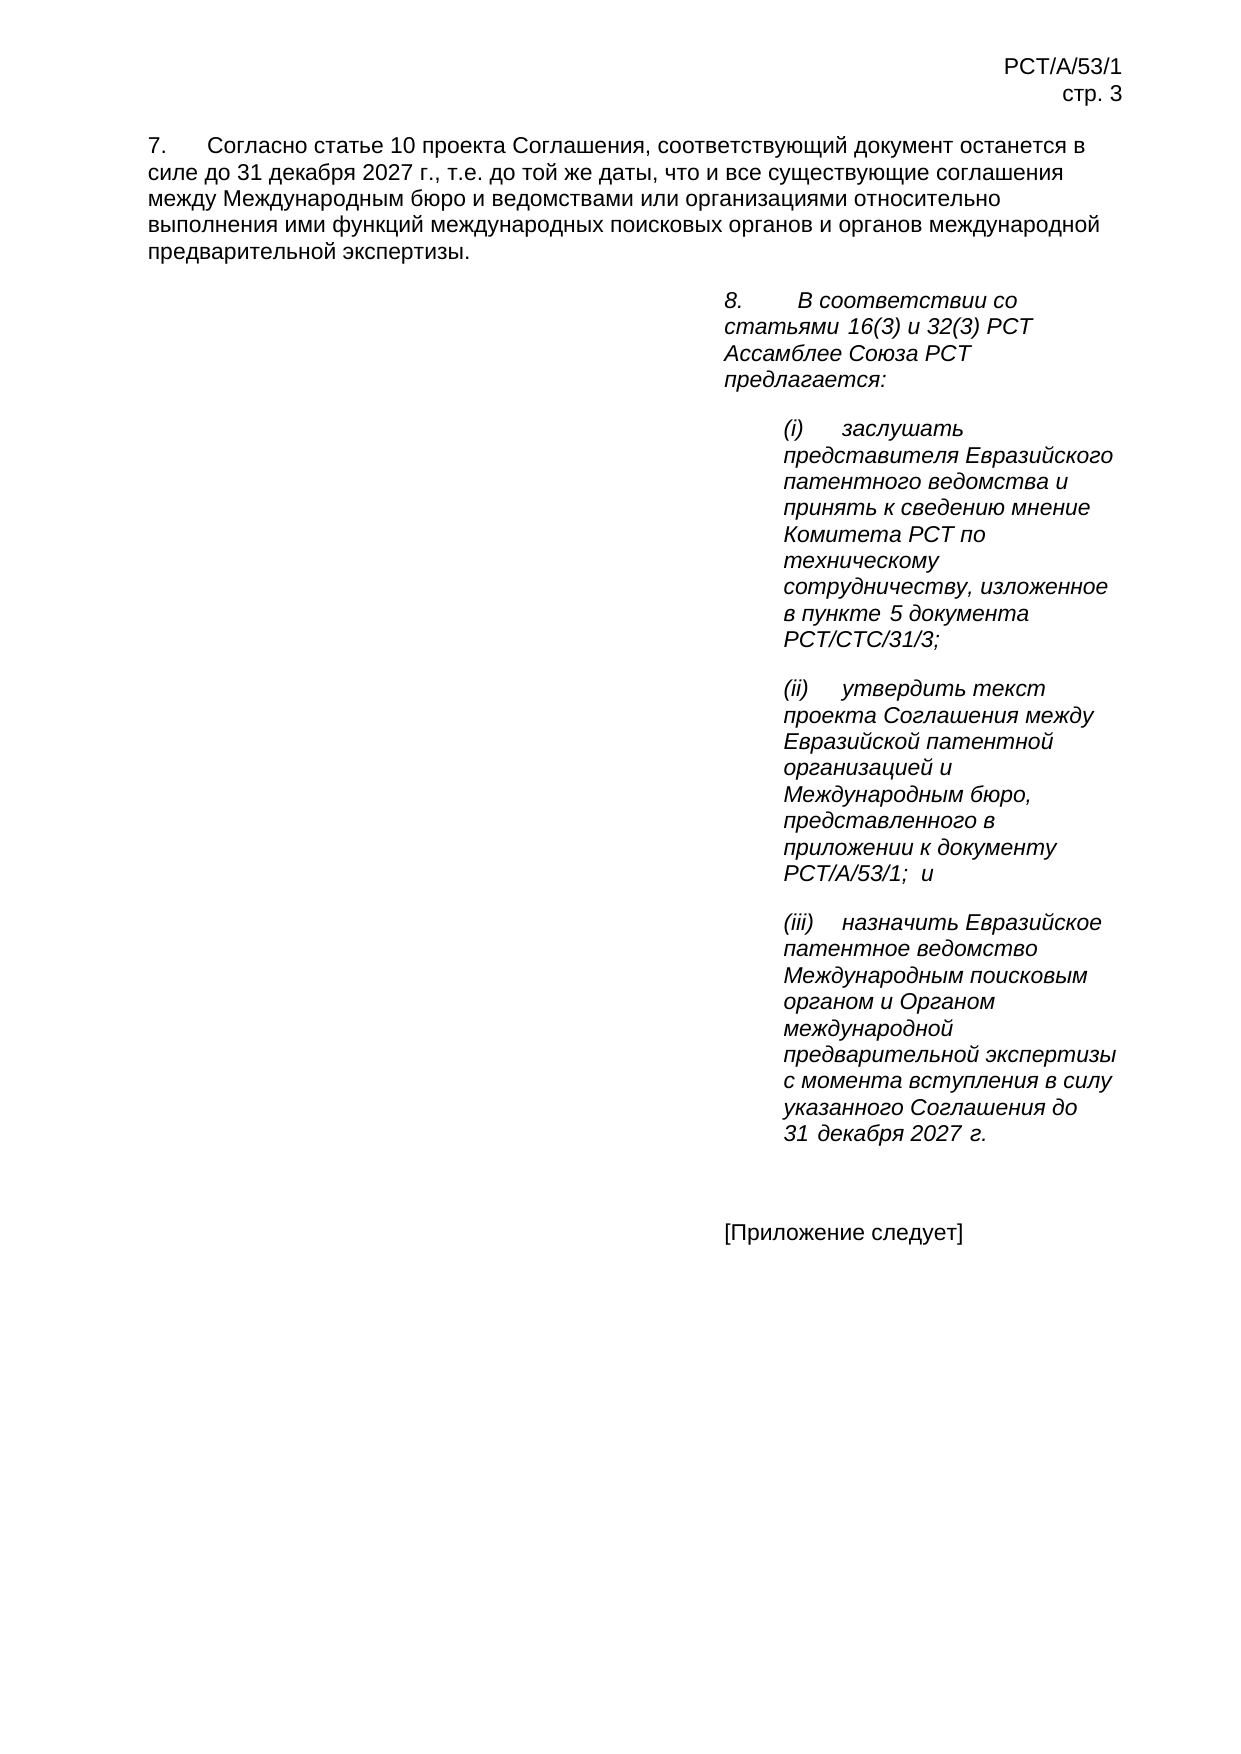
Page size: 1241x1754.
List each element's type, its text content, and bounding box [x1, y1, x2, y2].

text В соответствии со статьями 16(3) и 32(3) PCT Ассамблее Союза РСТ предлагается: [724, 287, 1122, 392]
list (ii) утвердить текст проекта Соглашения между Евразийской патентной организацией и Международным бюро, представленного в приложении к документу PCT/A/53/1; и [783, 675, 1122, 886]
list (iii) назначить Евразийское патентное ведомство Международным поисковым органом и Органом международной предварительной экспертизы с момента вступления в силу указанного Соглашения до 31 декабря 2027 г. [783, 909, 1122, 1146]
text Согласно статье 10 проекта Соглашения, соответствующий документ останется в силе до 31 декабря 2027 г., т.е. до той же даты, что и все существующие соглашения между Международным бюро и ведомствами или организациями относительно выполнения ими функций международных поисковых органов и органов международной предварительной экспертизы. [148, 132, 1122, 264]
list [Приложение следует] [724, 1218, 1122, 1245]
list (i) заслушать представителя Евразийского патентного ведомства и принять к сведению мнение Комитета РСТ по техническому сотрудничеству, изложенное в пункте 5 документа PCT/CTC/31/3; [783, 415, 1122, 652]
